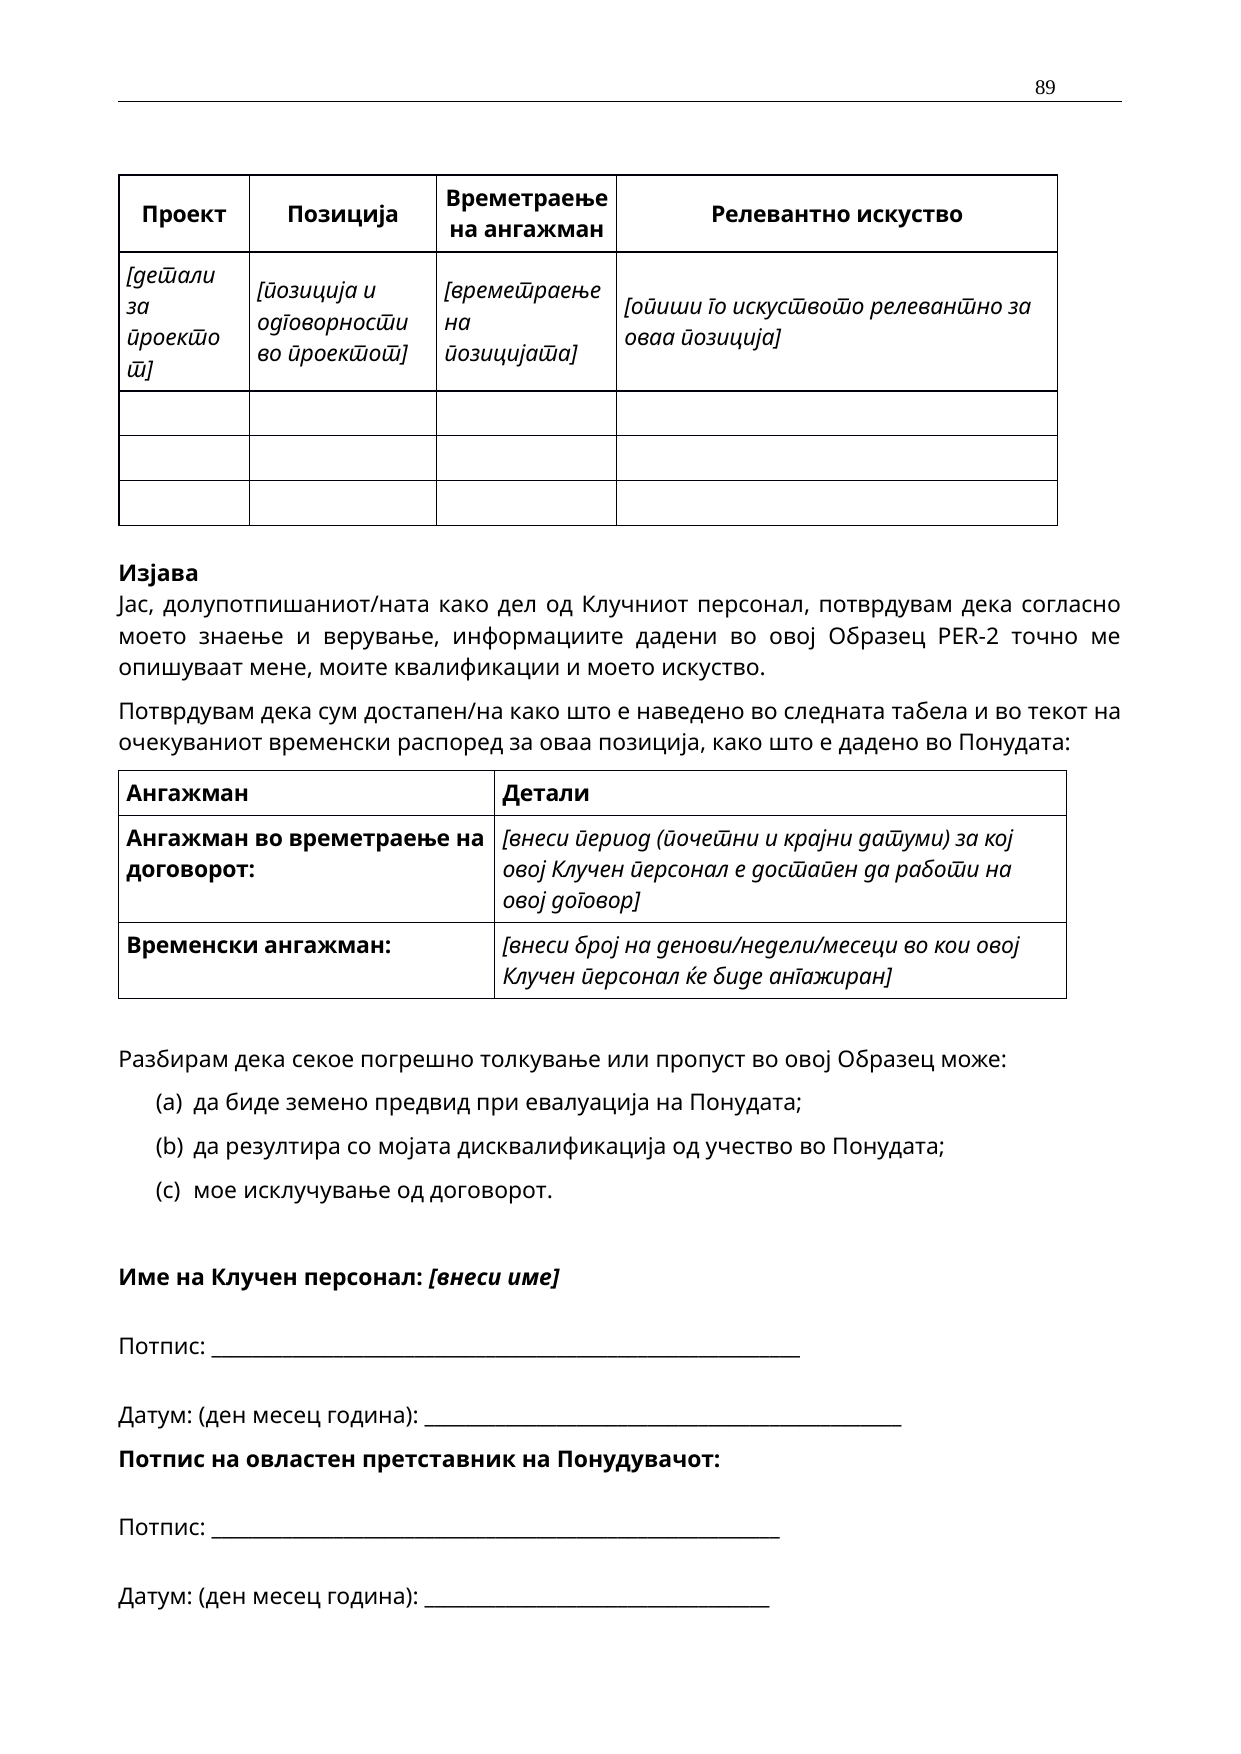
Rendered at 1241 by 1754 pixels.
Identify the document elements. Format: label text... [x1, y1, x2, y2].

text Изјава [118, 557, 1122, 588]
list да резултира со мојата дисквалификација од учество во Понудата; [156, 1130, 1122, 1161]
table_cell Ангажман во времетраење на договорот: [119, 816, 494, 922]
text Потпис на овластен претставник на Понудувачот: [118, 1443, 1122, 1474]
text Потврдувам дека сум достапен/на како што е наведено во следната табела и во текот на очекуваниот временски распоред за оваа позиција, како што е дадено во Понудата: [118, 695, 1122, 757]
table_header Релевантно искуство [617, 176, 1057, 251]
table_cell [120, 481, 249, 525]
table_cell [внеси период (почетни и крајни датуми) за кој овој Клучен персонал е достапен да работи на овој договор] [495, 816, 1066, 922]
table_cell [437, 436, 616, 480]
text Име на Клучен персонал: [внеси име] [118, 1261, 1122, 1293]
table_cell [позиција и одговорности во проектот] [250, 253, 436, 390]
table_cell [120, 436, 249, 480]
list мое исклучување од договорот. [156, 1174, 1122, 1205]
list да биде земено предвид при евалуација на Понудата; [156, 1086, 1122, 1118]
table_header Проект [120, 176, 249, 251]
table_cell [617, 481, 1057, 525]
table_cell [250, 392, 436, 435]
table_cell [опиши го искуството релевантно за оваа позиција] [617, 253, 1057, 390]
table_cell [120, 392, 249, 435]
text Потпис: __________________________________________________________ [118, 1330, 1122, 1361]
table_cell [437, 481, 616, 525]
table_cell [437, 392, 616, 435]
list Разбирам дека секое погрешно толкување или пропуст во овој Образец може: [118, 1043, 1122, 1074]
table_header Детали [495, 771, 1066, 814]
text Датум: (ден месец година): _______________________________________________ [118, 1399, 1122, 1430]
table_cell [250, 436, 436, 480]
table_header Позиција [250, 176, 436, 251]
table_cell [250, 481, 436, 525]
table_cell [времетраење на позицијата] [437, 253, 616, 390]
text Датум: (ден месец година): __________________________________ [118, 1580, 1122, 1611]
table_cell Временски ангажман: [119, 923, 494, 998]
table_cell [617, 392, 1057, 435]
table_cell [детали за проектот] [120, 253, 249, 390]
text Јас, долупотпишаниот/ната како дел од Клучниот персонал, потврдувам дека согласно моето знаење и верување, информациите дадени во овој Образец PER-2 точно ме опишуваат мене, моите квалификации и моето искуство. [118, 588, 1122, 682]
text Потпис: ________________________________________________________ [118, 1511, 1122, 1543]
table_header Ангажман [119, 771, 494, 814]
table_cell [617, 436, 1057, 480]
table_header Времетраење на ангажман [437, 176, 616, 251]
table_cell [внеси број на денови/недели/месеци во кои овој Клучен персонал ќе биде ангажиран] [495, 923, 1066, 998]
